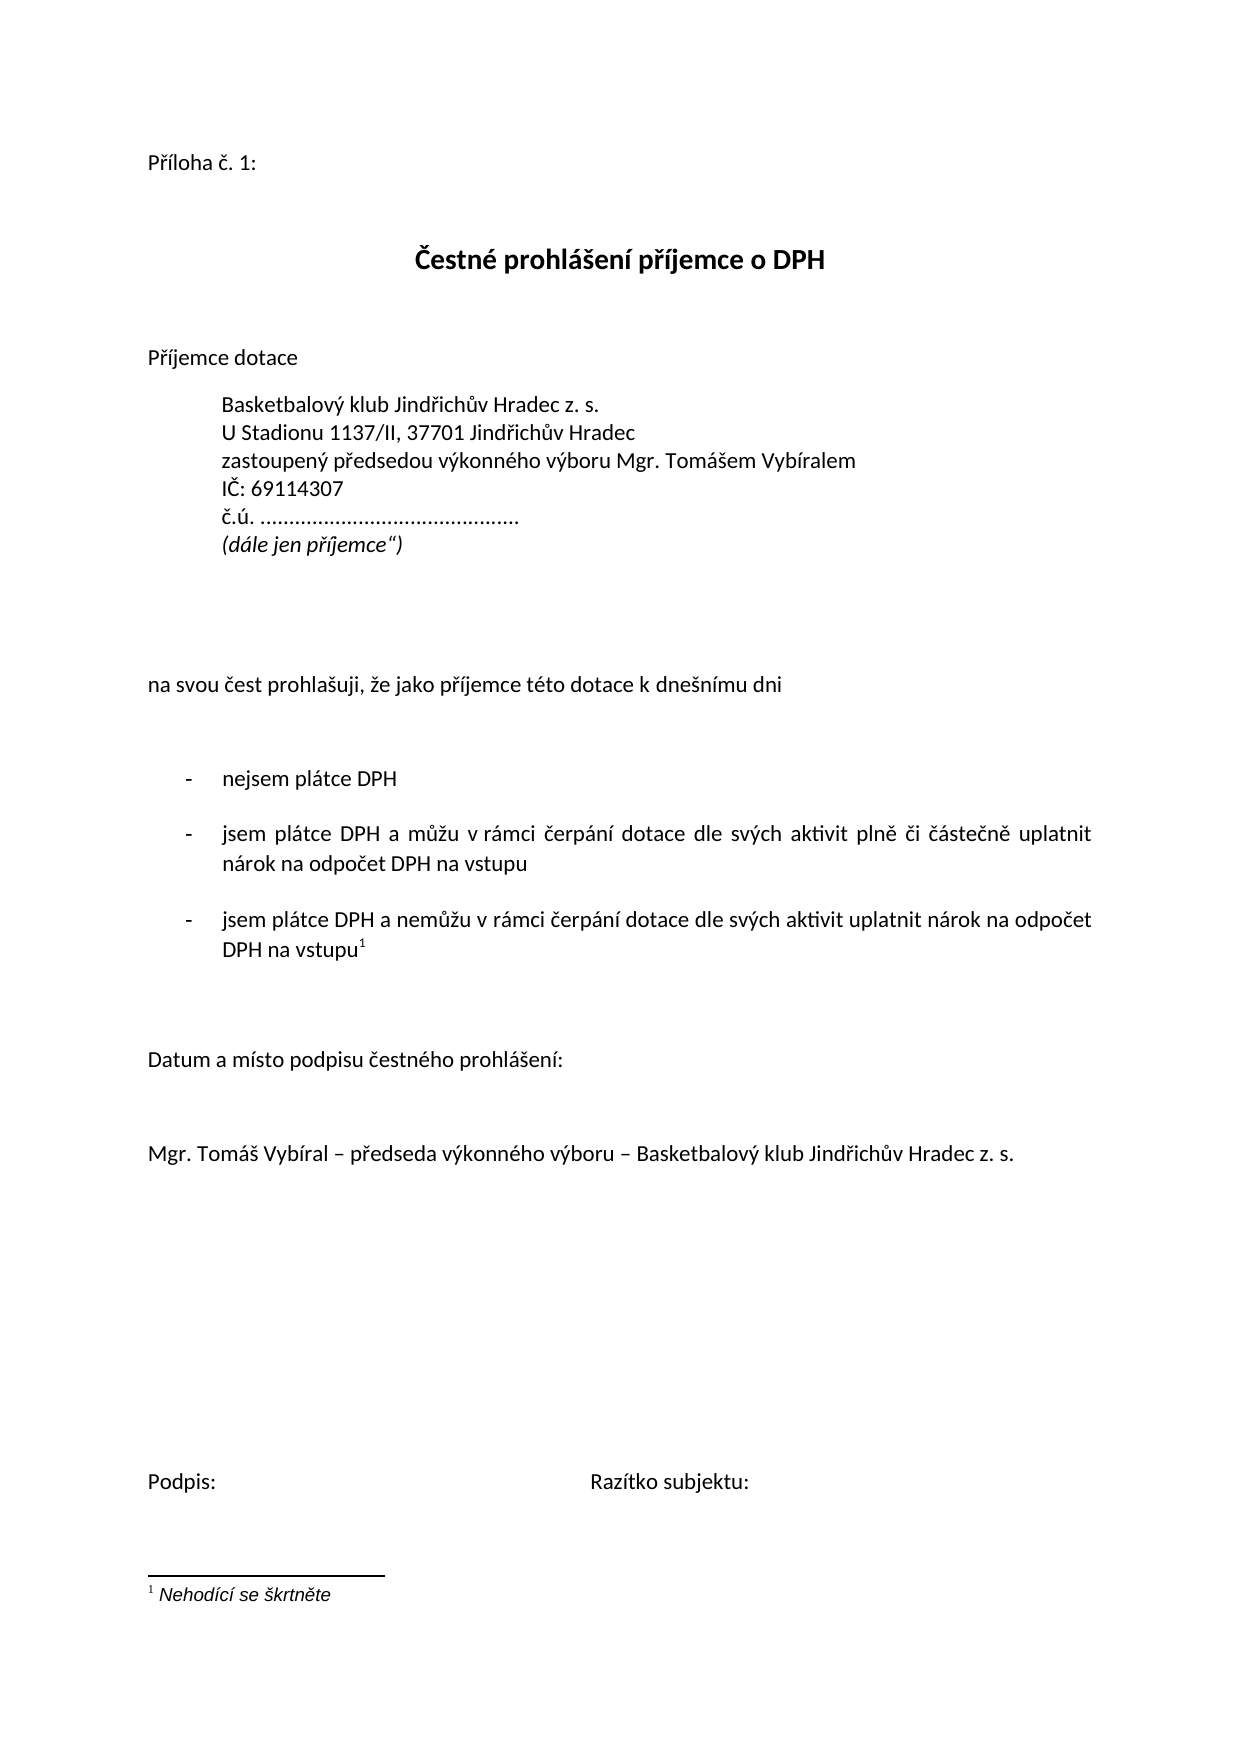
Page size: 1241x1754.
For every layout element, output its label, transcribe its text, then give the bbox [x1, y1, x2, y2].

list jsem plátce DPH a nemůžu v rámci čerpání dotace dle svých aktivit uplatnit nárok na odpočet DPH na vstupu [185, 905, 1093, 963]
text Čestné prohlášení příjemce o DPH [148, 241, 1093, 277]
text Podpis: Razítko subjektu: [148, 1467, 1093, 1495]
text zastoupený předsedou výkonného výboru Mgr. Tomášem Vybíralem [148, 446, 1093, 474]
text Basketbalový klub Jindřichův Hradec z. s. [148, 390, 1093, 418]
text (dále jen příjemce“) [148, 530, 1093, 558]
list nejsem plátce DPH [185, 764, 1093, 792]
list jsem plátce DPH a můžu v rámci čerpání dotace dle svých aktivit plně či částečně uplatnit nárok na odpočet DPH na vstupu [185, 819, 1093, 878]
text Příloha č. 1: [148, 148, 1093, 176]
text IČ: 69114307 [148, 474, 1093, 502]
text Příjemce dotace [148, 343, 1093, 371]
text č.ú. ............................................. [148, 502, 1093, 530]
text na svou čest prohlašuji, že jako příjemce této dotace k dnešnímu dni [148, 670, 1093, 698]
text Mgr. Tomáš Vybíral – předseda výkonného výboru – Basketbalový klub Jindřichův Hradec z. s. [148, 1139, 1093, 1167]
text U Stadionu 1137/II, 37701 Jindřichův Hradec [148, 418, 1093, 446]
text Datum a místo podpisu čestného prohlášení: [148, 1045, 1093, 1073]
